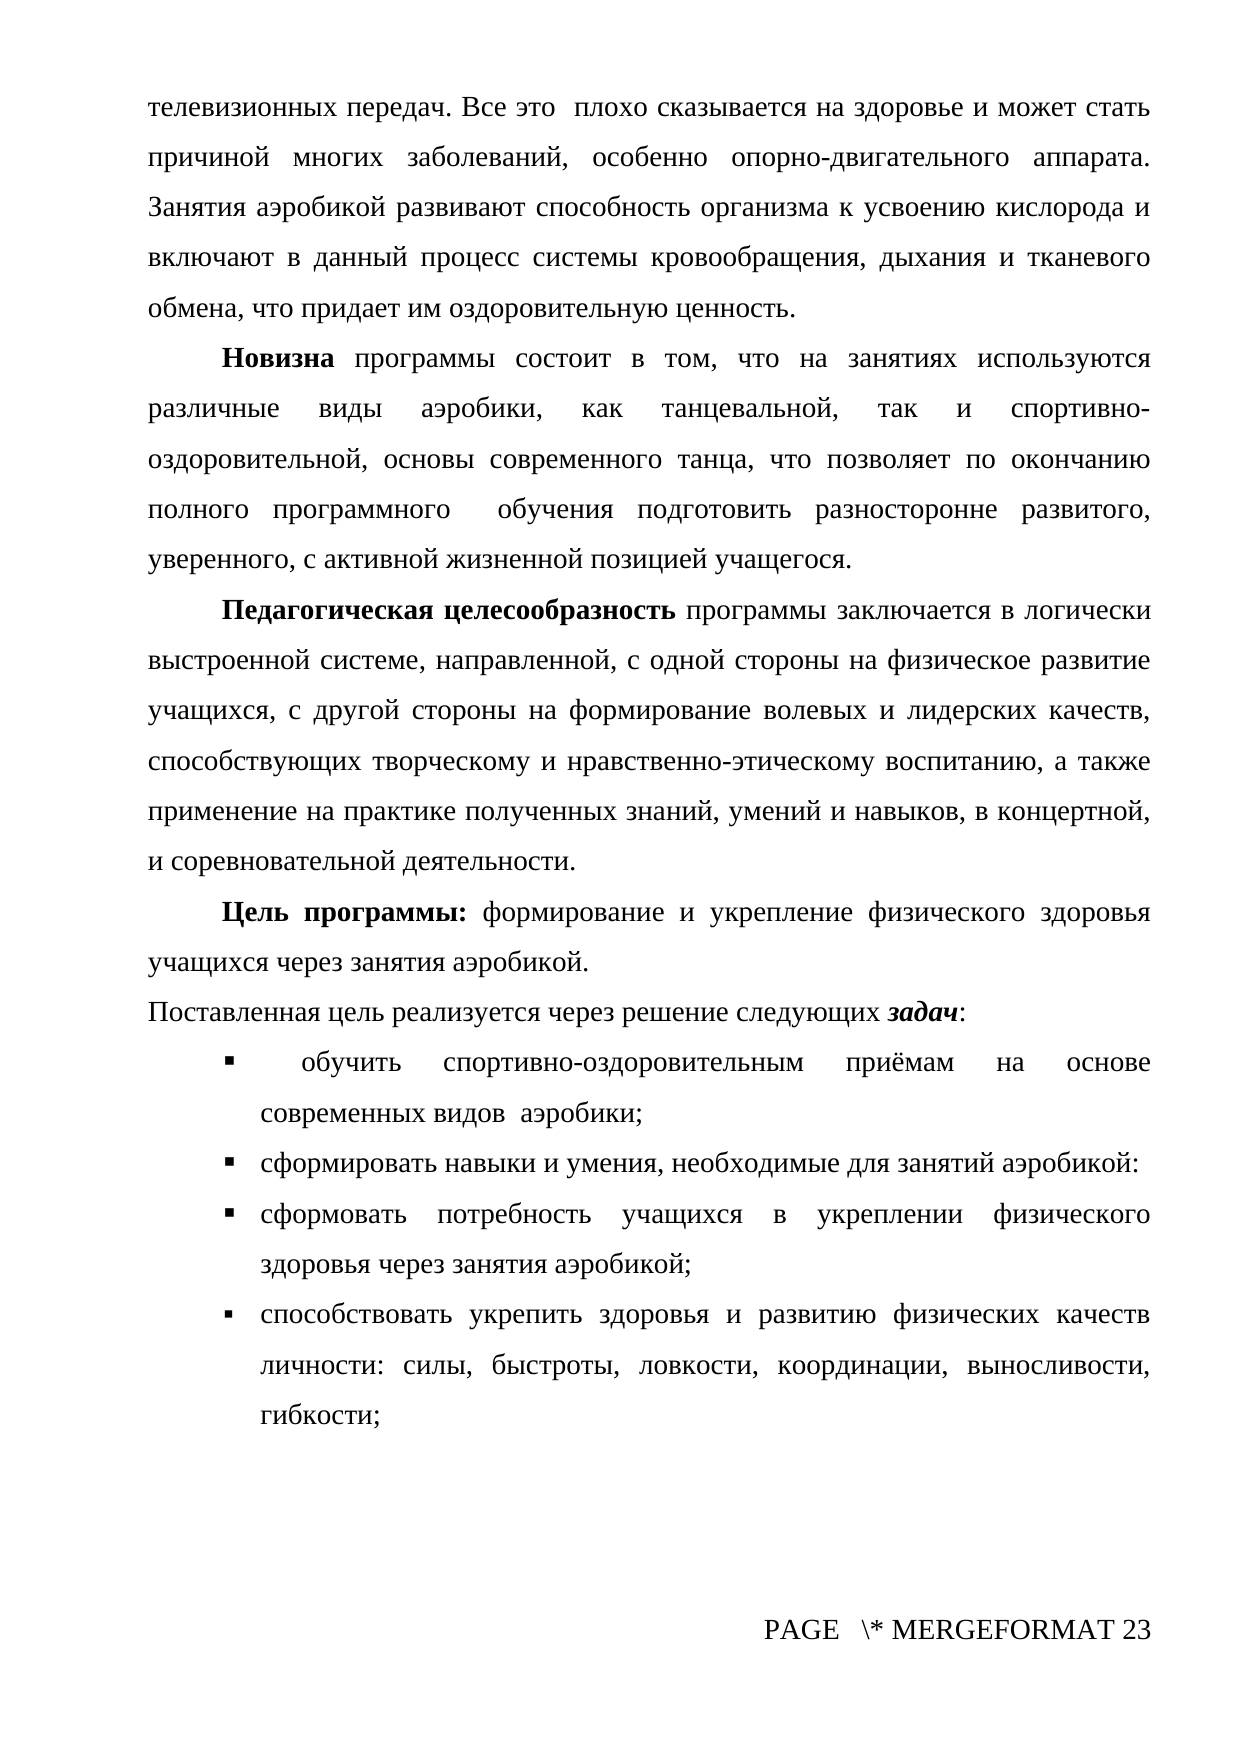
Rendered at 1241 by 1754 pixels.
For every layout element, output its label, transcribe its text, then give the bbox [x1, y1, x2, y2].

text Педагогическая целесообразность программы заключается в логически выстроенной системе, направленной, с одной стороны на физическое развитие учащихся, с другой стороны на формирование волевых и лидерских качеств, способствующих творческому и нравственно-этическому воспитанию, а также применение на практике полученных знаний, умений и навыков, в концертной, и соревновательной деятельности. [148, 592, 1151, 877]
list обучить спортивно-оздоровительным приёмам на основе современных видов аэробики; [223, 1044, 1151, 1128]
list сформировать навыки и умения, необходимые для занятий аэробикой: [223, 1145, 1151, 1179]
text Поставленная цель реализуется через решение следующих задач: [148, 994, 1151, 1028]
text Цель программы: формирование и укрепление физического здоровья учащихся через занятия аэробикой. [148, 894, 1151, 977]
list способствовать укрепить здоровья и развитию физических качеств личности: силы, быстроты, ловкости, координации, выносливости, гибкости; [223, 1296, 1151, 1431]
text Новизна программы состоит в том, что на занятиях используются различные виды аэробики, как танцевальной, так и спортивно-оздоровительной, основы современного танца, что позволяет по окончанию полного программного обучения подготовить разносторонне развитого, уверенного, с активной жизненной позицией учащегося. [148, 340, 1151, 575]
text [148, 89, 1151, 323]
list сформовать потребность учащихся в укреплении физического здоровья через занятия аэробикой; [223, 1196, 1151, 1280]
